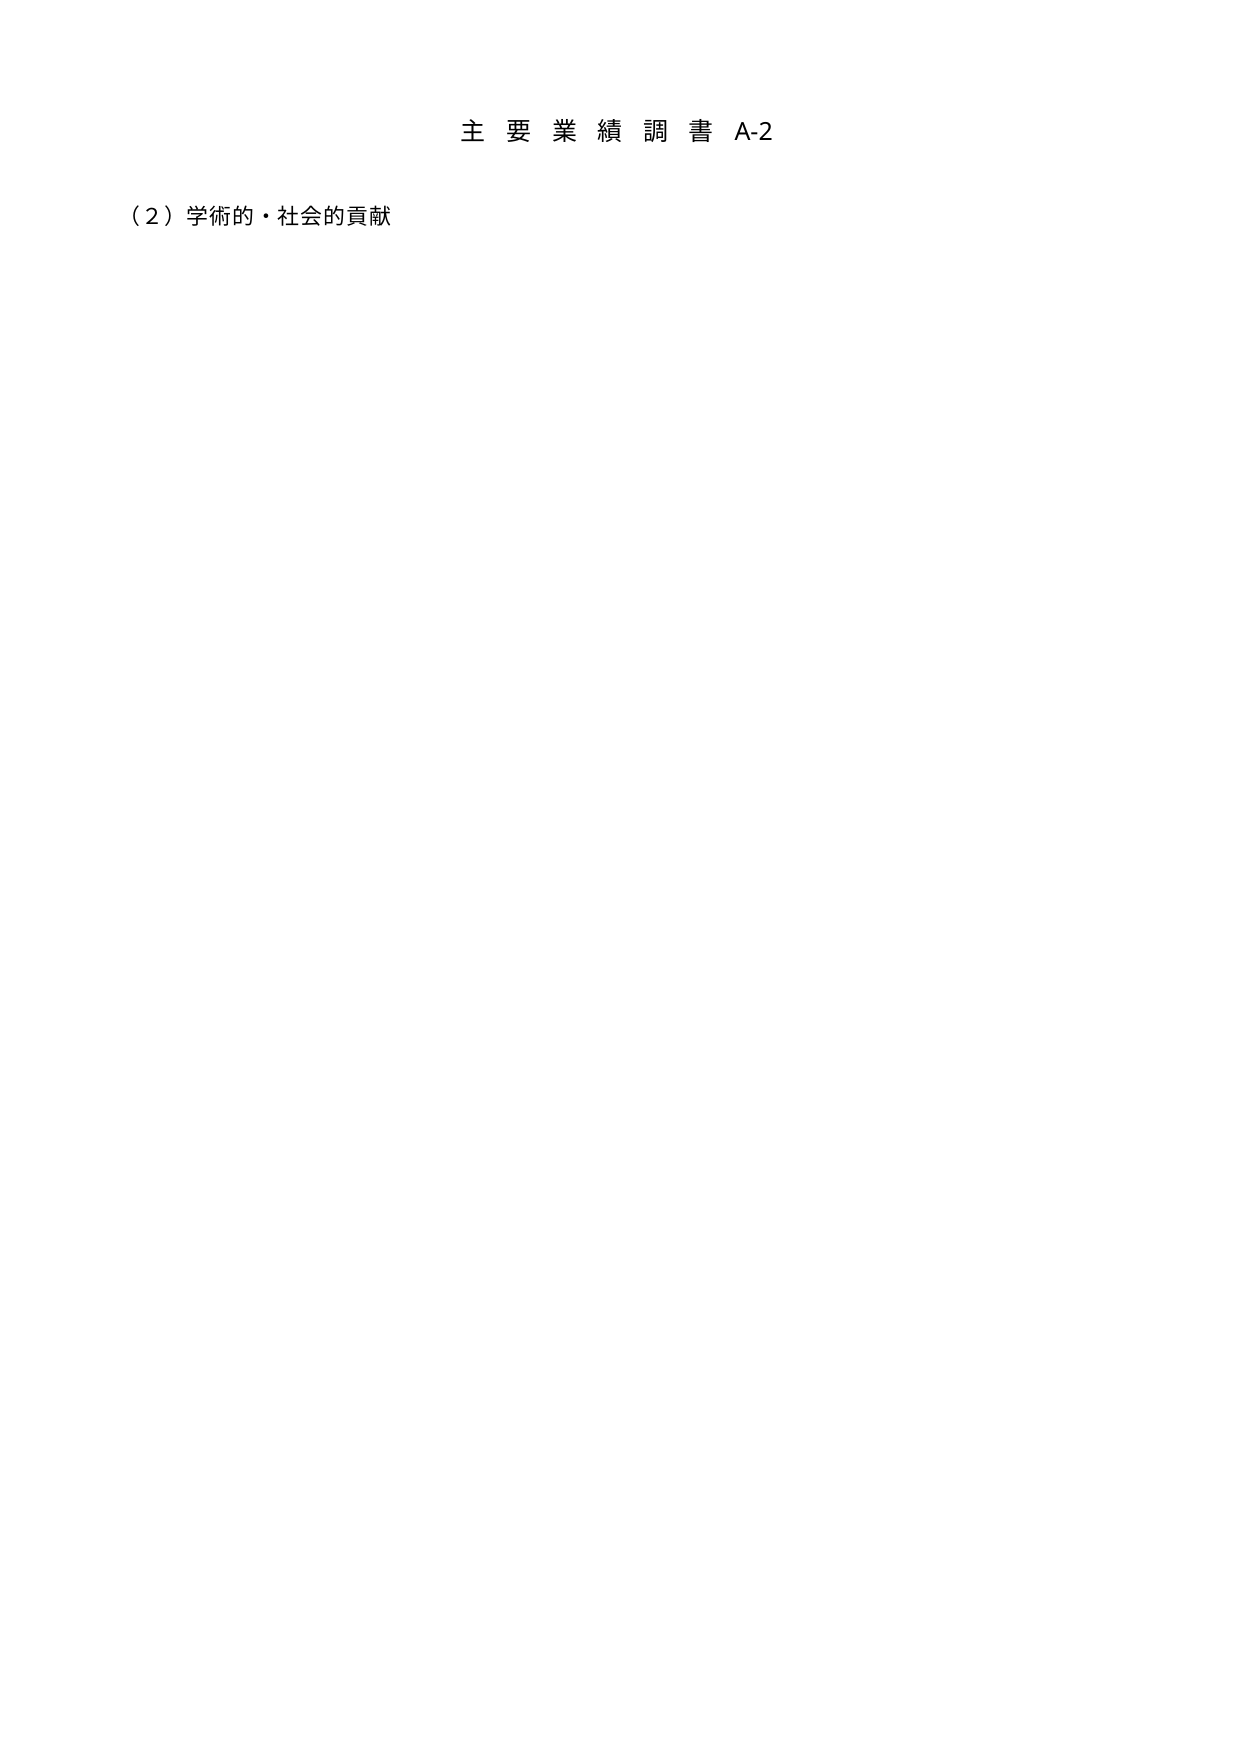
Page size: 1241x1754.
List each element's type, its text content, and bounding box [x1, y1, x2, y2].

text （２）学術的・社会的貢献 [118, 198, 1122, 232]
text 主要業績調書A-2 [118, 96, 1122, 164]
